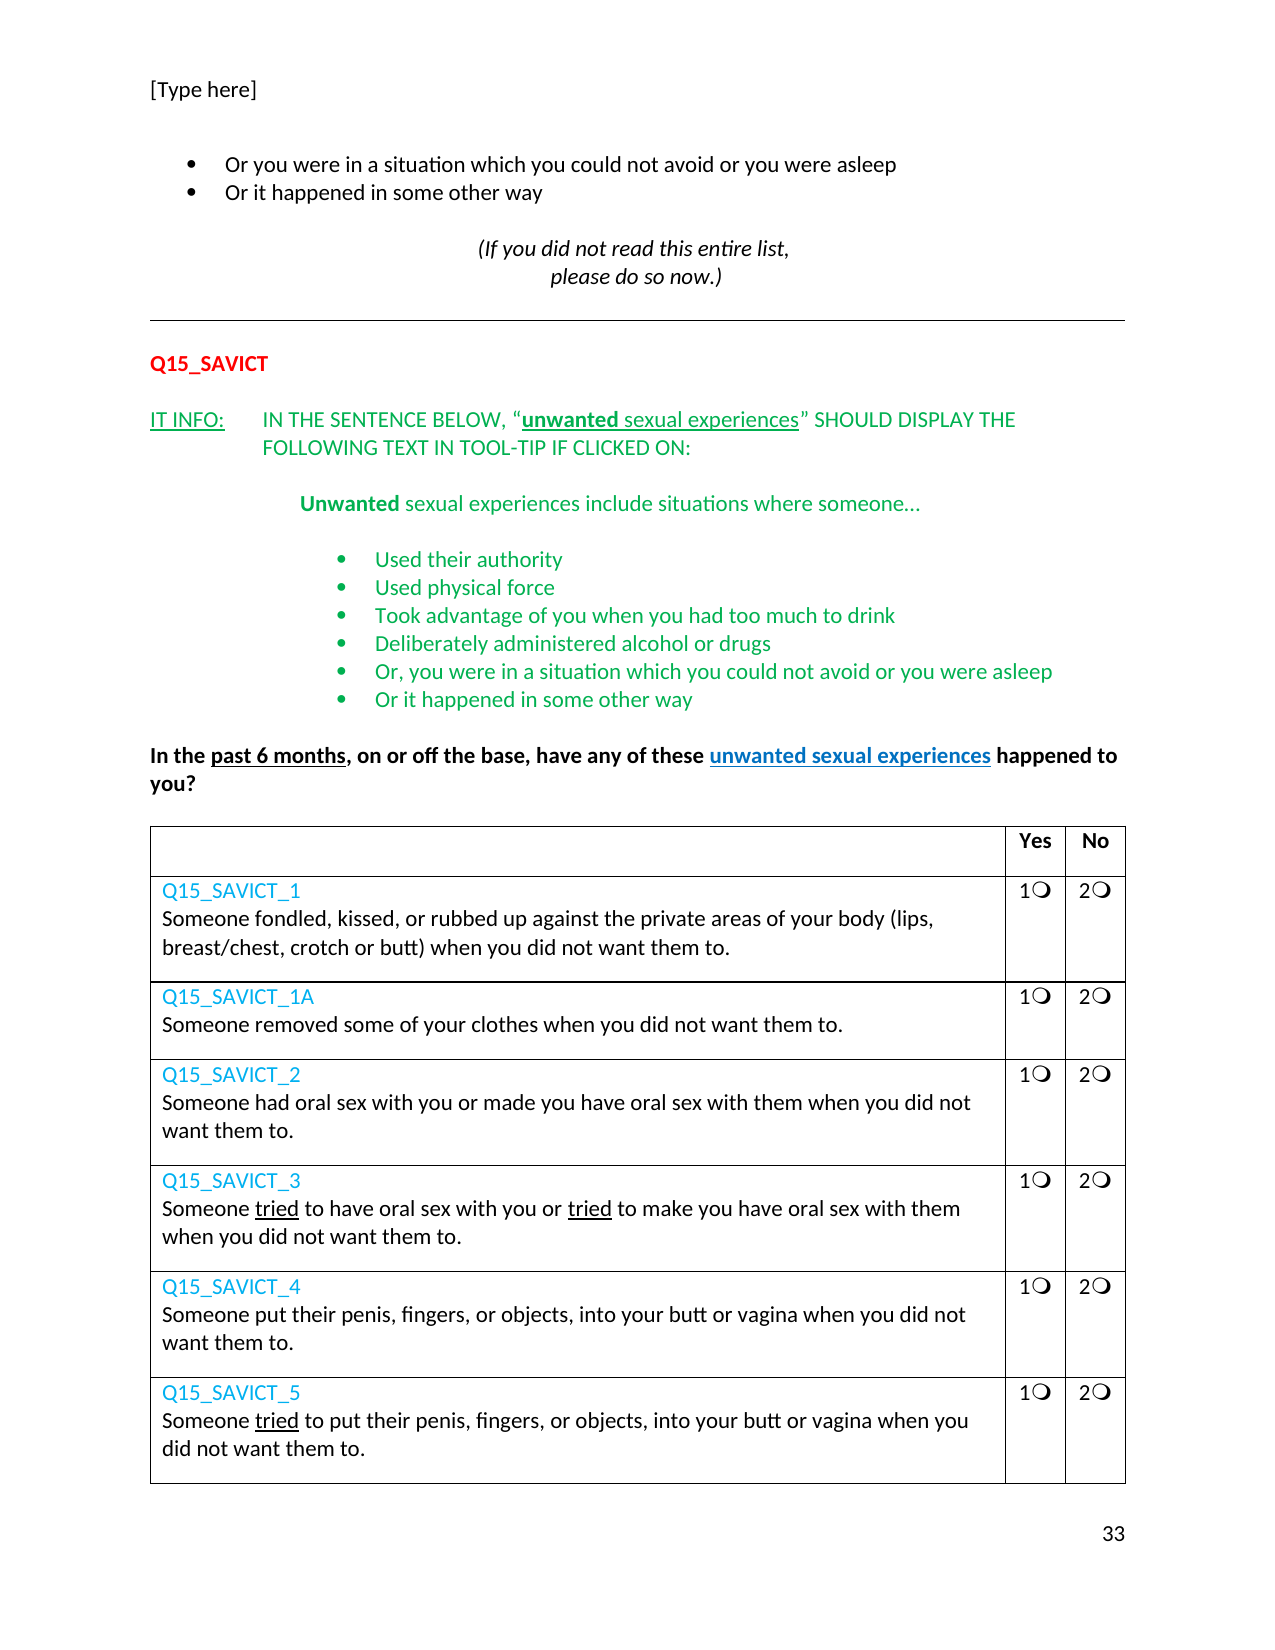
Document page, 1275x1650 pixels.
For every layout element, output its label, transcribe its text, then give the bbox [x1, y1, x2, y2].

table_cell 2 [1066, 1060, 1125, 1165]
text IT INFO: IN THE SENTENCE BELOW, “unwanted sexual experiences” SHOULD DISPLAY THE FOLLOWING TEXT IN TOOL-TIP IF CLICKED ON: [150, 405, 1125, 461]
table_cell 2 [1066, 1166, 1125, 1271]
table_cell Q15_SAVICT_1A Someone removed some of your clothes when you did not want them to. [151, 983, 1005, 1059]
list Or you were in a situation which you could not avoid or you were asleep [187, 150, 1125, 178]
list Or, you were in a situation which you could not avoid or you were asleep [337, 657, 1125, 686]
table_cell 1 [1006, 1378, 1065, 1483]
table_cell Q15_SAVICT_4 Someone put their penis, fingers, or objects, into your butt or vagina when you did not want them to. [151, 1272, 1005, 1377]
table_header [151, 827, 1005, 876]
table_header Yes [1006, 827, 1065, 876]
table_cell Q15_SAVICT_2 Someone had oral sex with you or made you have oral sex with them when you did not want them to. [151, 1060, 1005, 1165]
table_cell 2 [1066, 1272, 1125, 1377]
table_cell 1 [1006, 1272, 1065, 1377]
table_header No [1066, 827, 1125, 876]
list Took advantage of you when you had too much to drink [337, 601, 1125, 629]
list Or it happened in some other way [187, 178, 1125, 206]
text Unwanted sexual experiences include situations where someone… [300, 489, 1125, 517]
table_cell 2 [1066, 877, 1125, 981]
table_cell 1 [1006, 1060, 1065, 1165]
text In the past 6 months, on or off the base, have any of these unwanted sexual experiences happened to you? [150, 742, 1125, 798]
table_cell Q15_SAVICT_3 Someone tried to have oral sex with you or tried to make you have oral sex with them when you did not want them to. [151, 1166, 1005, 1271]
table_cell Q15_SAVICT_5 Someone tried to put their penis, fingers, or objects, into your butt or vagina when you did not want them to. [151, 1378, 1005, 1483]
list Deliberately administered alcohol or drugs [337, 629, 1125, 657]
table_cell 1 [1006, 877, 1065, 981]
table_cell 1 [1006, 1166, 1065, 1271]
list Used their authority [337, 545, 1125, 573]
table_cell 2 [1066, 1378, 1125, 1483]
text (If you did not read this entire list, please do so now.) [150, 234, 1125, 290]
list Or it happened in some other way [337, 686, 1125, 713]
table_cell Q15_SAVICT_1 Someone fondled, kissed, or rubbed up against the private areas of your body (lips, breast/chest, crotch or butt) when you did not want them to. [151, 877, 1005, 981]
text Q15_SAVICT [150, 349, 1125, 377]
table_cell 2 [1066, 983, 1125, 1059]
table_cell 1 [1006, 983, 1065, 1059]
list Used physical force [337, 573, 1125, 601]
